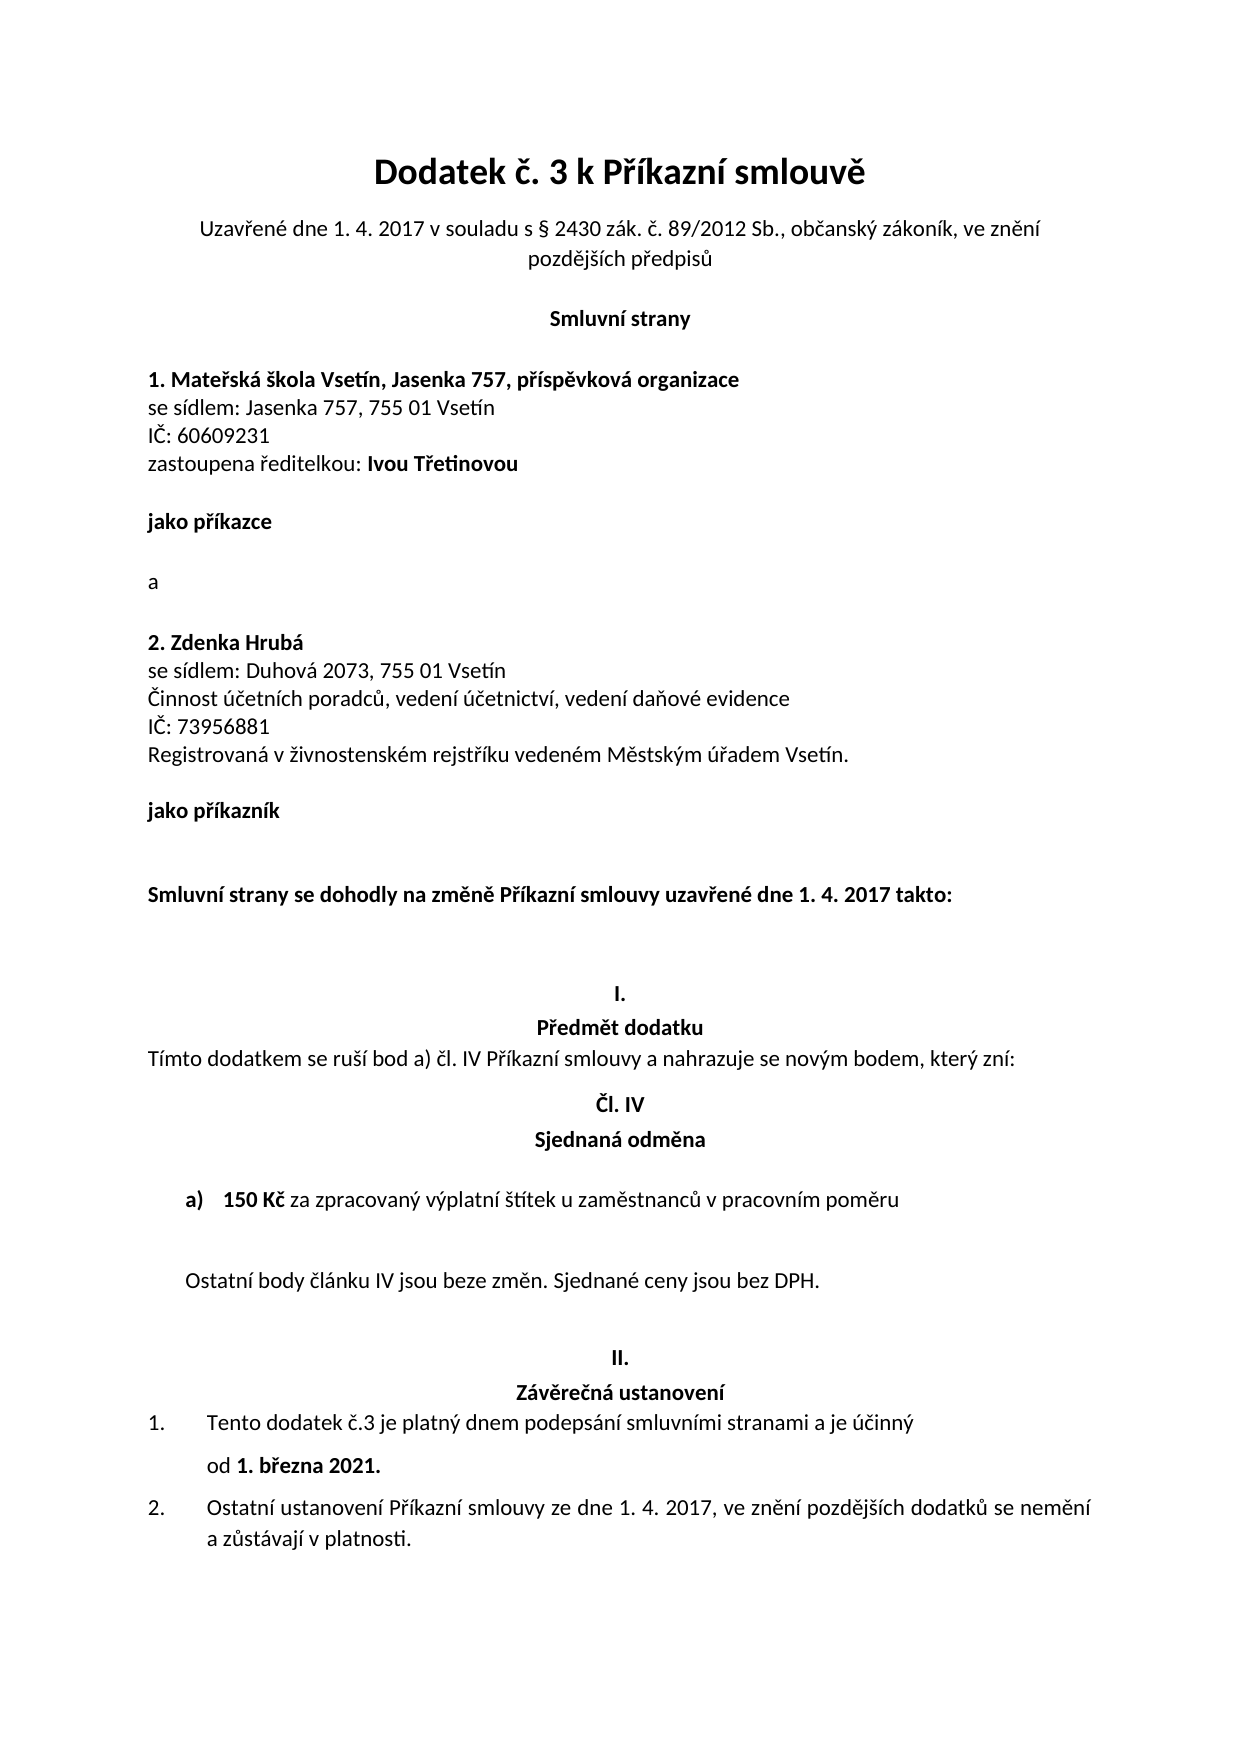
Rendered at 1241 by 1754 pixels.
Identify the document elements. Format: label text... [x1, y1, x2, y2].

text a [148, 567, 1093, 596]
text Dodatek č. 3 k Příkazní smlouvě [148, 148, 1093, 193]
text Uzavřené dne 1. 4. 2017 v souladu s § 2430 zák. č. 89/2012 Sb., občanský zákoník, ve znění [148, 214, 1093, 242]
text Registrovaná v živnostenském rejstříku vedeném Městským úřadem Vsetín. [148, 740, 1093, 768]
text Ostatní body článku IV jsou beze změn. Sjednané ceny jsou bez DPH. [185, 1266, 1093, 1294]
list 150 Kč za zpracovaný výplatní štítek u zaměstnanců v pracovním poměru [185, 1185, 1093, 1213]
text se sídlem: Jasenka 757, 755 01 Vsetín [148, 393, 1093, 421]
text pozdějších předpisů [148, 244, 1093, 272]
text Tímto dodatkem se ruší bod a) čl. IV Příkazní smlouvy a nahrazuje se novým bodem, který zní: [148, 1044, 1093, 1072]
subtitle II. [148, 1343, 1093, 1371]
list Tento dodatek č.3 je platný dnem podepsání smluvními stranami a je účinný [148, 1408, 1093, 1436]
text se sídlem: Duhová 2073, 755 01 Vsetín [148, 656, 1093, 684]
text 1. Mateřská škola Vsetín, Jasenka 757, příspěvková organizace [148, 365, 1093, 393]
subtitle I. [148, 979, 1093, 1007]
text jako příkazník [148, 796, 1093, 824]
text zastoupena ředitelkou: Ivou Třetinovou [148, 449, 1093, 477]
text Smluvní strany [148, 304, 1093, 332]
text jako příkazce [148, 507, 1093, 535]
list od 1. března 2021. [207, 1451, 1093, 1479]
text 2. Zdenka Hrubá [148, 628, 1093, 656]
text IČ: 60609231 [148, 421, 1093, 449]
subtitle IČ: 73956881 [148, 712, 1093, 740]
subtitle Předmět dodatku [148, 1013, 1093, 1041]
subtitle Čl. IV [148, 1091, 1093, 1118]
subtitle Závěrečná ustanovení [148, 1378, 1093, 1406]
subtitle Činnost účetních poradců, vedení účetnictví, vedení daňové evidence [148, 684, 1093, 712]
subtitle Sjednaná odměna [148, 1125, 1093, 1153]
text Smluvní strany se dohodly na změně Příkazní smlouvy uzavřené dne 1. 4. 2017 takto: [148, 880, 1093, 908]
list Ostatní ustanovení Příkazní smlouvy ze dne 1. 4. 2017, ve znění pozdějších dodatků se nemění a zůstávají v platnosti. [148, 1493, 1093, 1552]
